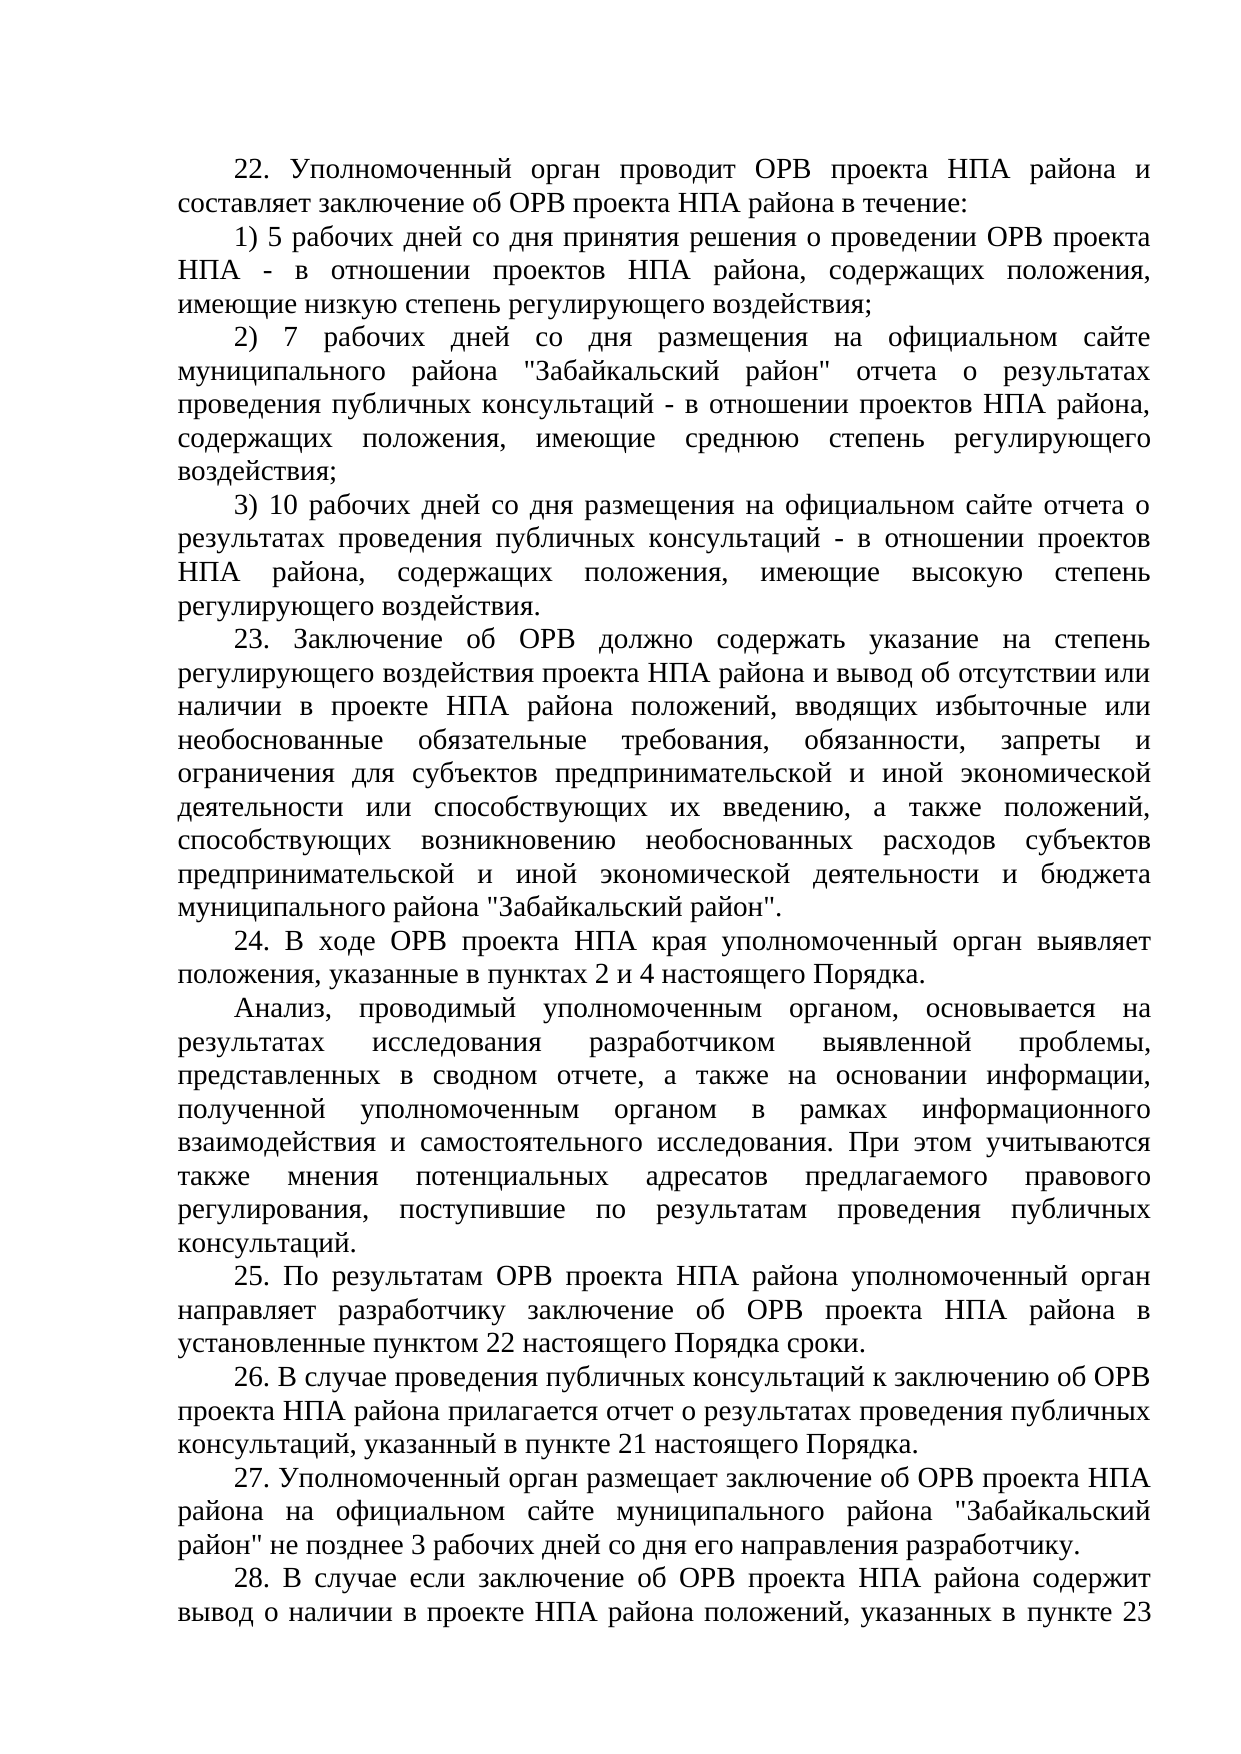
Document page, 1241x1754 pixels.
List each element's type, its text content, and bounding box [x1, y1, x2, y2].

text 24. В ходе ОРВ проекта НПА края уполномоченный орган выявляет положения, указанные в пунктах 2 и 4 настоящего Порядка. [177, 923, 1152, 990]
text 2) 7 рабочих дней со дня размещения на официальном сайте муниципального района "Забайкальский район" отчета о результатах проведения публичных консультаций - в отношении проектов НПА района, содержащих положения, имеющие среднюю степень регулирующего воздействия; [177, 319, 1152, 487]
text 25. По результатам ОРВ проекта НПА района уполномоченный орган направляет разработчику заключение об ОРВ проекта НПА района в установленные пунктом 22 настоящего Порядка сроки. [177, 1258, 1152, 1359]
text 1) 5 рабочих дней со дня принятия решения о проведении ОРВ проекта НПА - в отношении проектов НПА района, содержащих положения, имеющие низкую степень регулирующего воздействия; [177, 219, 1152, 319]
text 27. Уполномоченный орган размещает заключение об ОРВ проекта НПА района на официальном сайте муниципального района "Забайкальский район" не позднее 3 рабочих дней со дня его направления разработчику. [177, 1460, 1152, 1560]
text 22. Уполномоченный орган проводит ОРВ проекта НПА района и составляет заключение об ОРВ проекта НПА района в течение: [177, 152, 1152, 219]
text Анализ, проводимый уполномоченным органом, основывается на результатах исследования разработчиком выявленной проблемы, представленных в сводном отчете, а также на основании информации, полученной уполномоченным органом в рамках информационного взаимодействия и самостоятельного исследования. При этом учитываются также мнения потенциальных адресатов предлагаемого правового регулирования, поступившие по результатам проведения публичных консультаций. [177, 990, 1152, 1258]
text 3) 10 рабочих дней со дня размещения на официальном сайте отчета о результатах проведения публичных консультаций - в отношении проектов НПА района, содержащих положения, имеющие высокую степень регулирующего воздействия. [177, 487, 1152, 621]
text 23. Заключение об ОРВ должно содержать указание на степень регулирующего воздействия проекта НПА района и вывод об отсутствии или наличии в проекте НПА района положений, вводящих избыточные или необоснованные обязательные требования, обязанности, запреты и ограничения для субъектов предпринимательской и иной экономической деятельности или способствующих их введению, а также положений, способствующих возникновению необоснованных расходов субъектов предпринимательской и иной экономической деятельности и бюджета муниципального района "Забайкальский район". [177, 621, 1152, 923]
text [177, 1560, 1152, 1627]
text 26. В случае проведения публичных консультаций к заключению об ОРВ проекта НПА района прилагается отчет о результатах проведения публичных консультаций, указанный в пункте 21 настоящего Порядка. [177, 1359, 1152, 1460]
